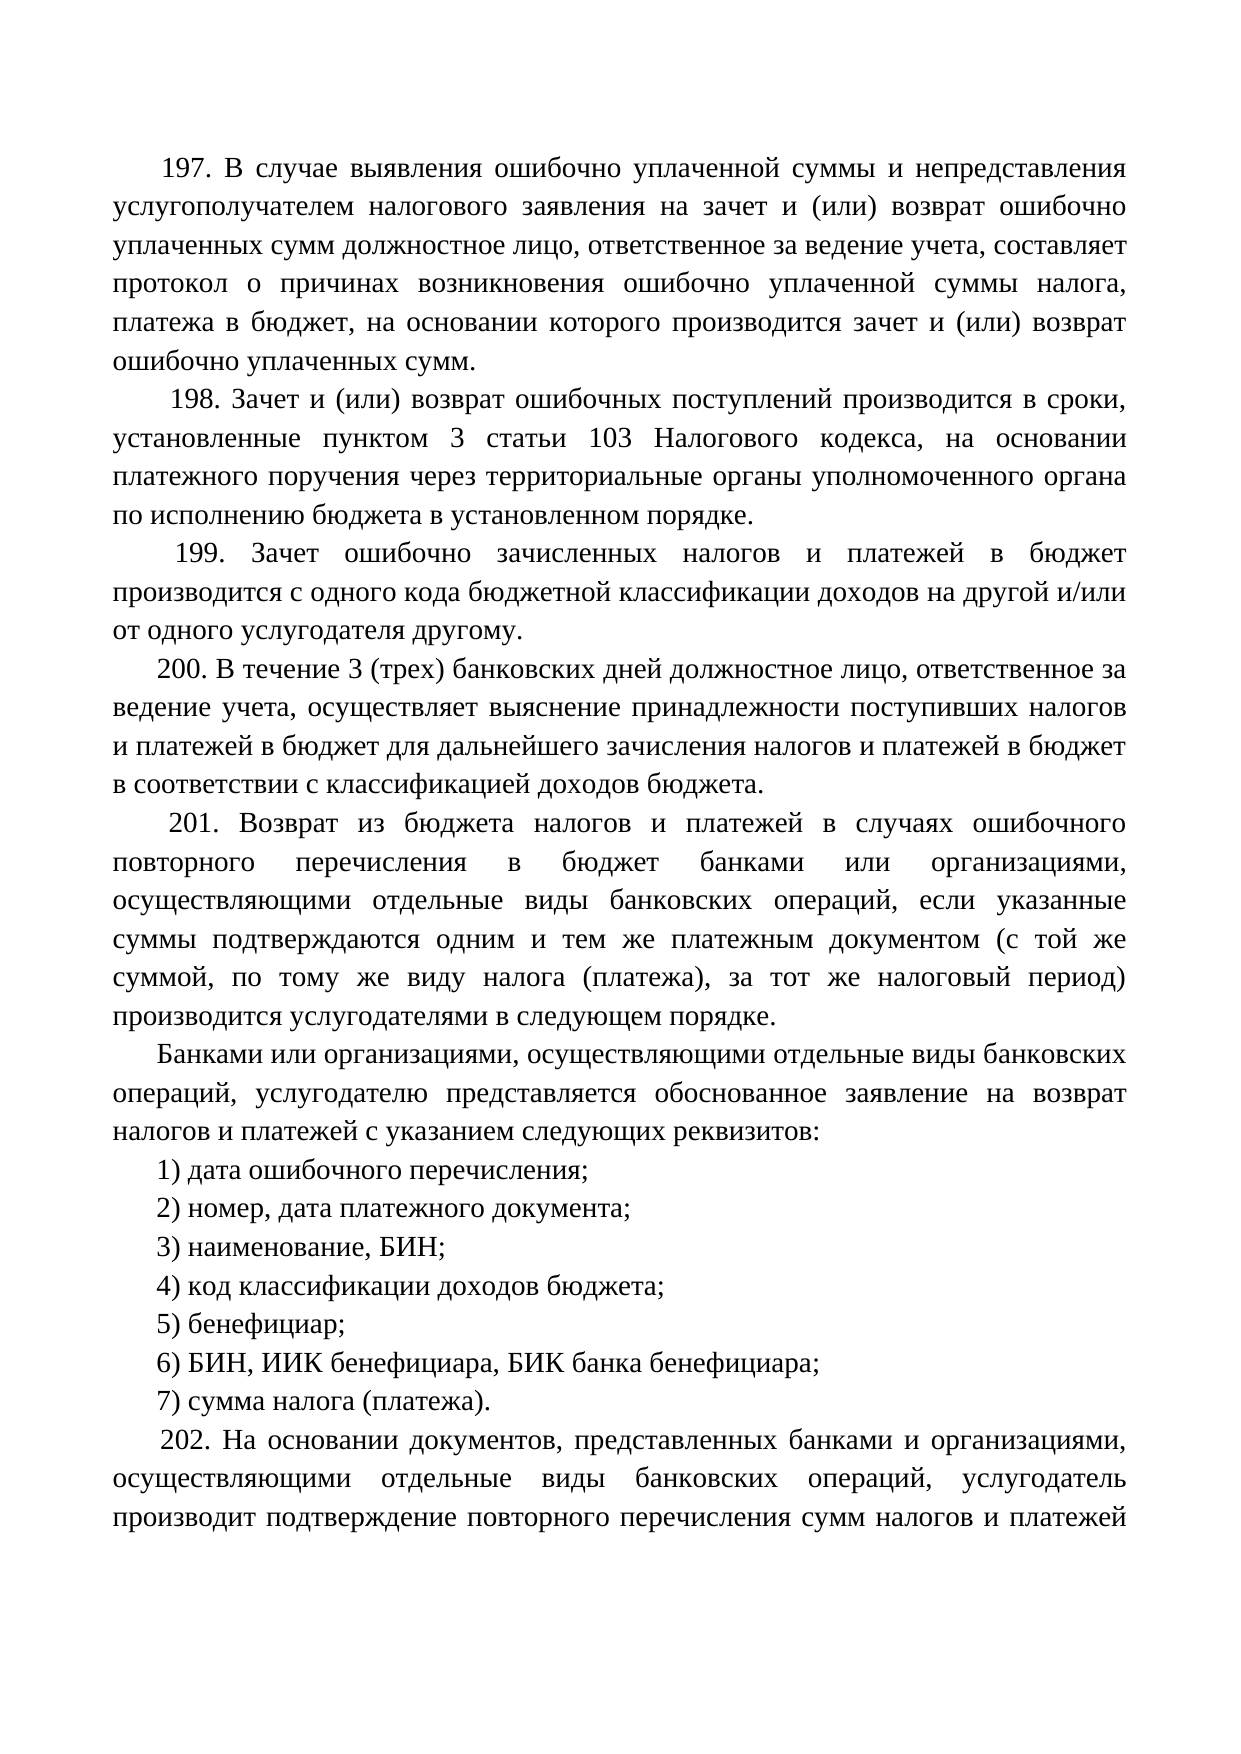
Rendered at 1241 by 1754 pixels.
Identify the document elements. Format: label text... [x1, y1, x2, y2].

text 199. Зачет ошибочно зачисленных налогов и платежей в бюджет производится с одного кода бюджетной классификации доходов на другой и/или от одного услугодателя другому. [112, 535, 1128, 646]
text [112, 1422, 1128, 1532]
text 2) номер, дата платежного документа; [112, 1191, 1128, 1224]
text 197. В случае выявления ошибочно уплаченной суммы и непредставления услугополучателем налогового заявления на зачет и (или) возврат ошибочно уплаченных сумм должностное лицо, ответственное за ведение учета, составляет протокол о причинах возникновения ошибочно уплаченной суммы налога, платежа в бюджет, на основании которого производится зачет и (или) возврат ошибочно уплаченных сумм. [112, 150, 1128, 376]
text 198. Зачет и (или) возврат ошибочных поступлений производится в сроки, установленные пунктом 3 статьи 103 Налогового кодекса, на основании платежного поручения через территориальные органы уполномоченного органа по исполнению бюджета в установленном порядке. [112, 381, 1128, 530]
text Банками или организациями, осуществляющими отдельные виды банковских операций, услугодателю представляется обоснованное заявление на возврат налогов и платежей с указанием следующих реквизитов: [112, 1036, 1128, 1147]
text 7) сумма налога (платежа). [112, 1383, 1128, 1417]
text 201. Возврат из бюджета налогов и платежей в случаях ошибочного повторного перечисления в бюджет банками или организациями, осуществляющими отдельные виды банковских операций, если указанные суммы подтверждаются одним и тем же платежным документом (с той же суммой, по тому же виду налога (платежа), за тот же налоговый период) производится услугодателями в следующем порядке. [112, 805, 1128, 1031]
text 1) дата ошибочного перечисления; [112, 1152, 1128, 1186]
text 5) бенефициар; [112, 1306, 1128, 1340]
text 4) код классификации доходов бюджета; [112, 1268, 1128, 1301]
text 6) БИН, ИИК бенефициара, БИК банка бенефициара; [112, 1345, 1128, 1378]
text 3) наименование, БИН; [112, 1229, 1128, 1263]
text 200. В течение 3 (трех) банковских дней должностное лицо, ответственное за ведение учета, осуществляет выяснение принадлежности поступивших налогов и платежей в бюджет для дальнейшего зачисления налогов и платежей в бюджет в соответствии с классификацией доходов бюджета. [112, 651, 1128, 800]
